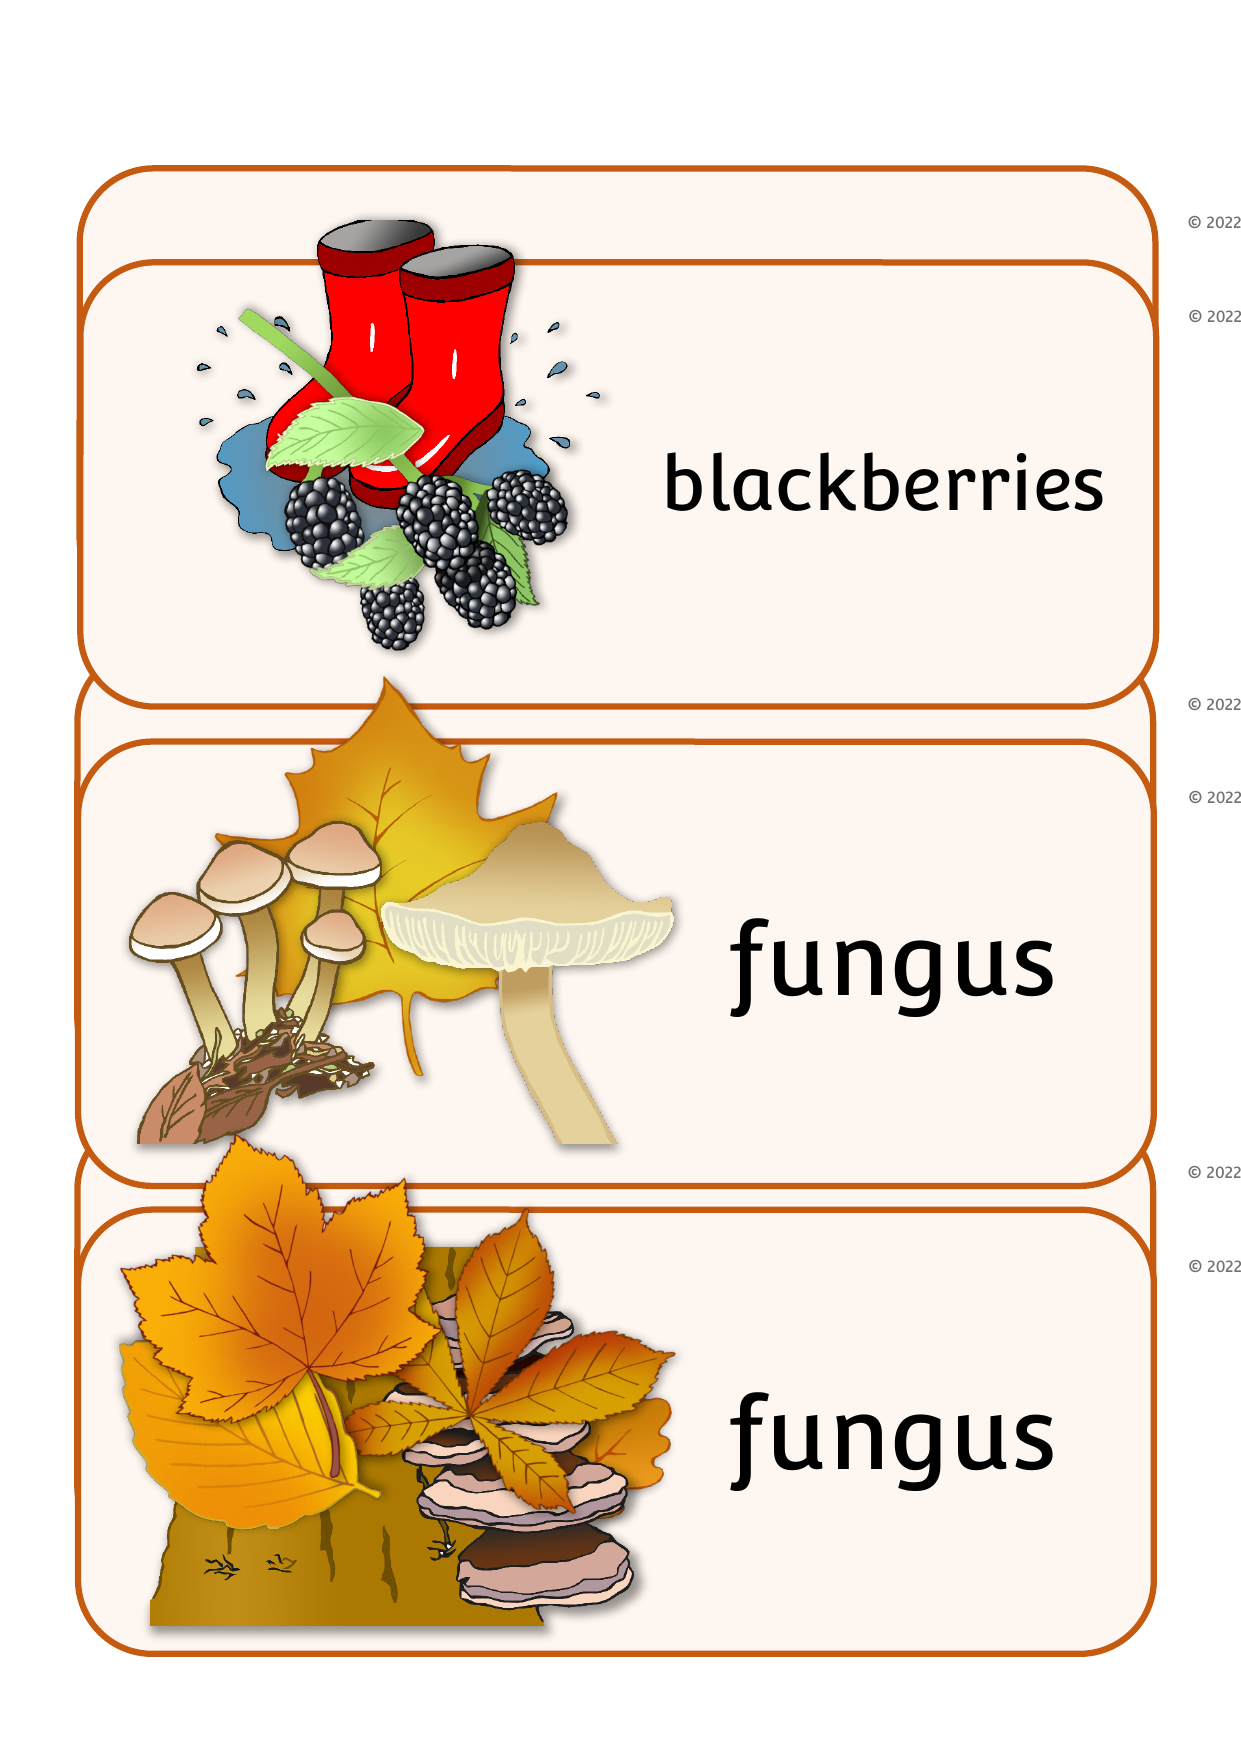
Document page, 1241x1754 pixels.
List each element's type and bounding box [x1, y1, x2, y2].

picture [94, 197, 703, 1626]
